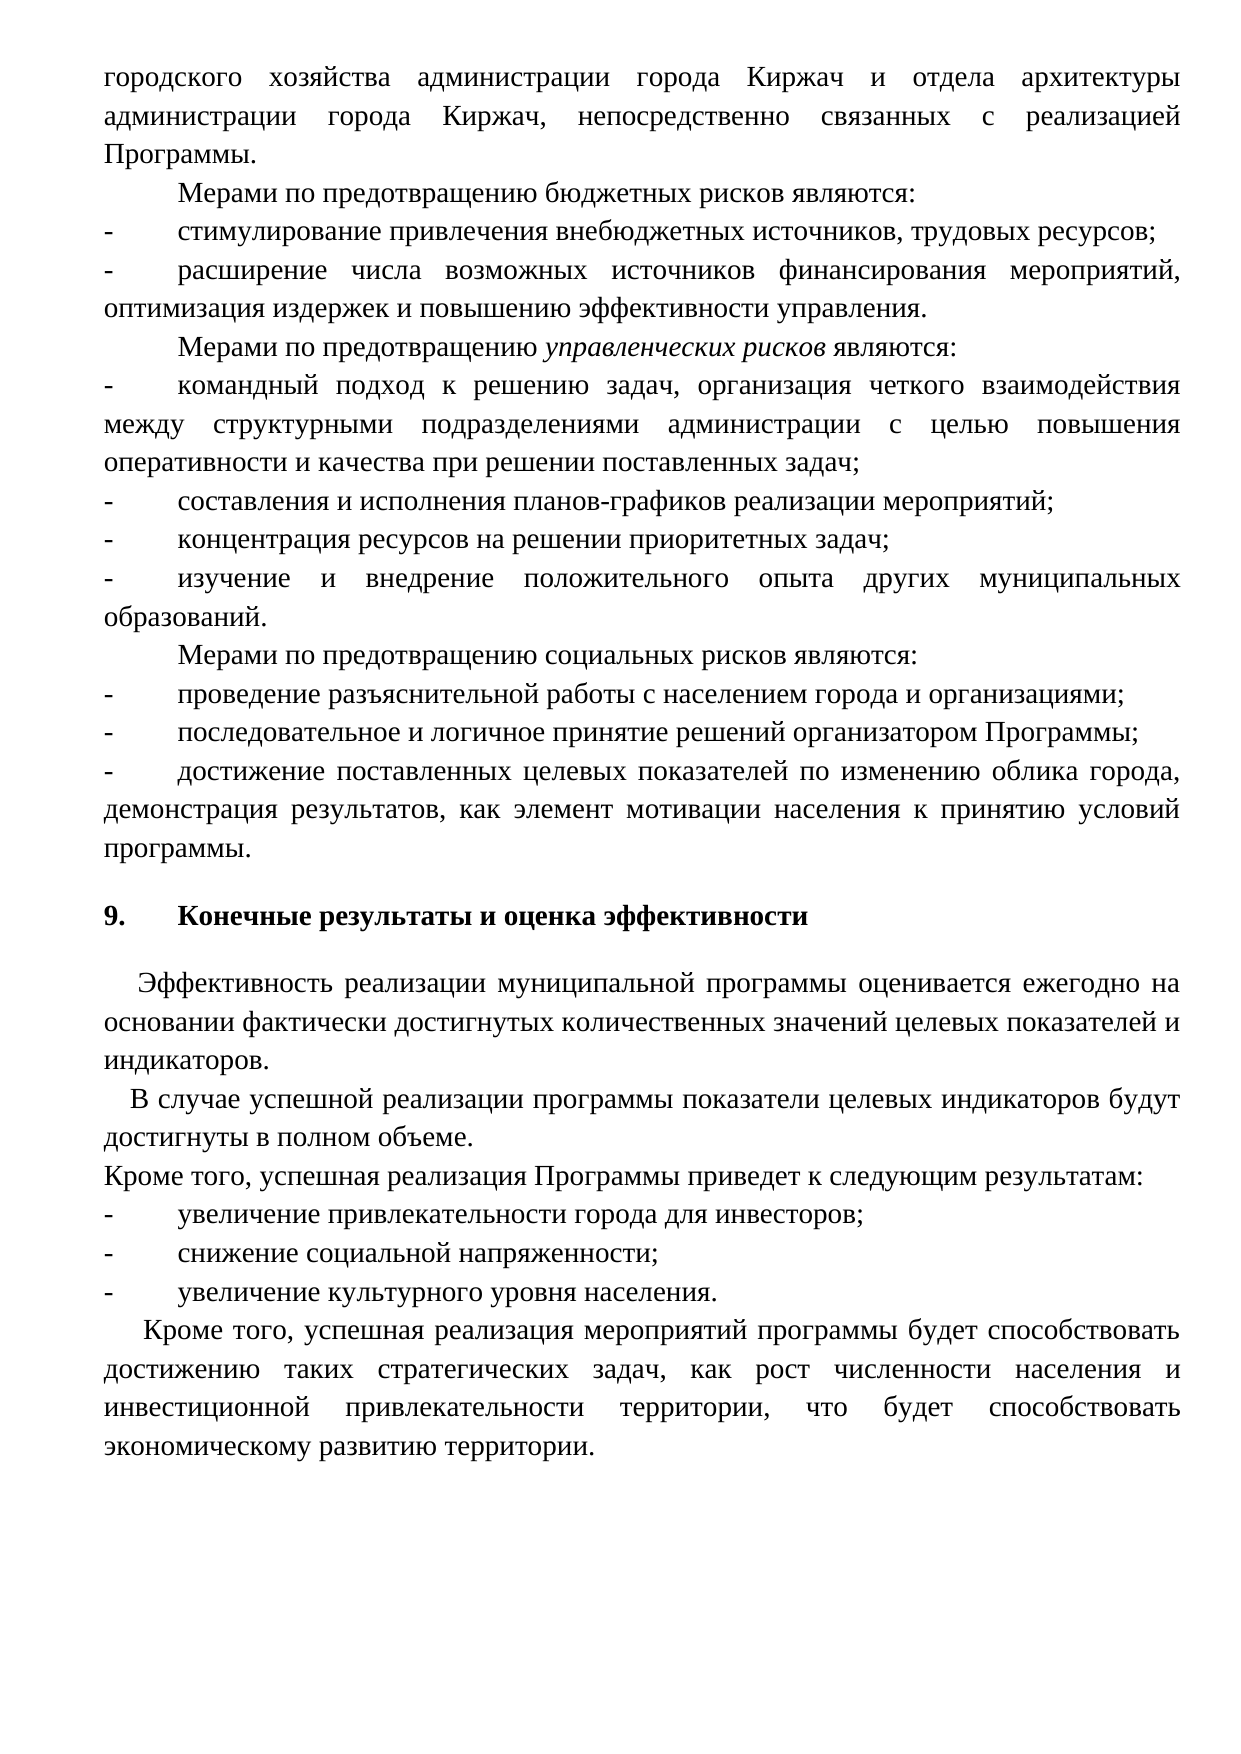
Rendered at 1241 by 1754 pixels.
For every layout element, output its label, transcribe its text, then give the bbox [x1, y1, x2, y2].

text - увеличение культурного уровня населения. [103, 1274, 1181, 1307]
text - последовательное и логичное принятие решений организатором Программы; [103, 714, 1181, 748]
text Мерами по предотвращению социальных рисков являются: [103, 637, 1181, 671]
text - составления и исполнения планов-графиков реализации мероприятий; [103, 483, 1181, 517]
text 9. Конечные результаты и оценка эффективности [103, 898, 1181, 931]
text Кроме того, успешная реализация Программы приведет к следующим результатам: [103, 1158, 1181, 1192]
text Мерами по предотвращению бюджетных рисков являются: [103, 175, 1181, 208]
text - проведение разъяснительной работы с населением города и организациями; [103, 676, 1181, 709]
text - изучение и внедрение положительного опыта других муниципальных образований. [103, 560, 1181, 632]
text Кроме того, успешная реализация мероприятий программы будет способствовать достижению таких стратегических задач, как рост численности населения и инвестиционной привлекательности территории, что будет способствовать экономическому развитию территории. [103, 1312, 1181, 1461]
text - увеличение привлекательности города для инвесторов; [103, 1197, 1181, 1230]
text Мерами по предотвращению управленческих рисков являются: [103, 329, 1181, 362]
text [103, 59, 1181, 170]
text - расширение числа возможных источников финансирования мероприятий, оптимизация издержек и повышению эффективности управления. [103, 252, 1181, 324]
text - стимулирование привлечения внебюджетных источников, трудовых ресурсов; [103, 213, 1181, 247]
text - командный подход к решению задач, организация четкого взаимодействия между структурными подразделениями администрации с целью повышения оперативности и качества при решении поставленных задач; [103, 367, 1181, 478]
text - достижение поставленных целевых показателей по изменению облика города, демонстрация результатов, как элемент мотивации населения к принятию условий программы. [103, 753, 1181, 863]
text В случае успешной реализации программы показатели целевых индикаторов будут достигнуты в полном объеме. [103, 1081, 1181, 1153]
text - концентрация ресурсов на решении приоритетных задач; [103, 522, 1181, 555]
text - снижение социальной напряженности; [103, 1235, 1181, 1269]
text Эффективность реализации муниципальной программы оценивается ежегодно на основании фактически достигнутых количественных значений целевых показателей и индикаторов. [103, 965, 1181, 1076]
